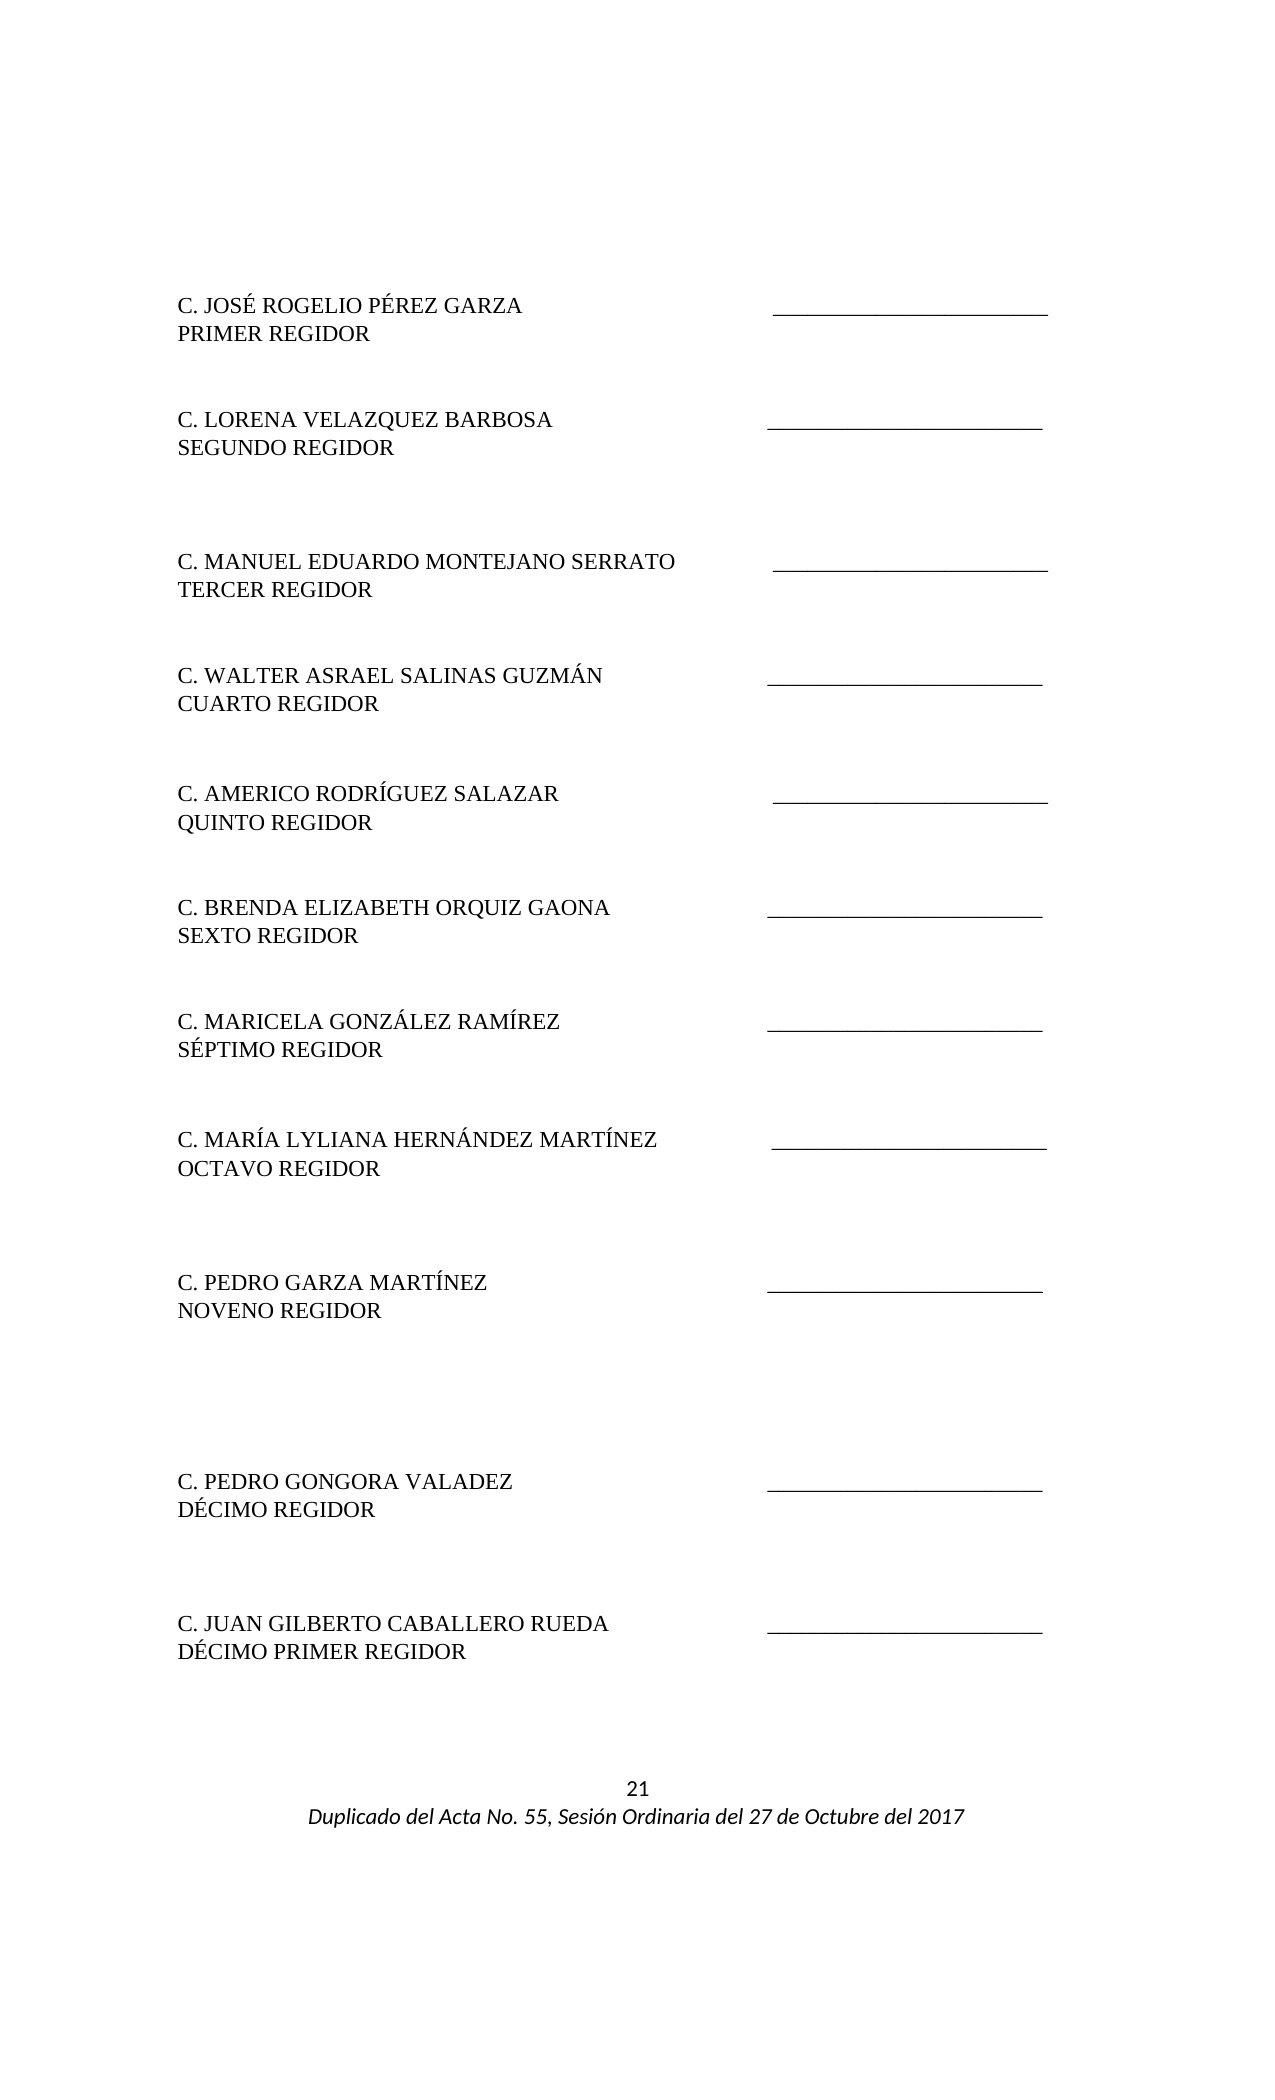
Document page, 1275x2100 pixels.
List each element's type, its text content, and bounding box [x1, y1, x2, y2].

text SEXTO REGIDOR [177, 923, 1098, 949]
text QUINTO REGIDOR [177, 809, 1098, 835]
text PRIMER REGIDOR [177, 321, 1098, 347]
text C. BRENDA ELIZABETH ORQUIZ GAONA ________________________ [177, 894, 1098, 921]
text NOVENO REGIDOR [177, 1297, 1098, 1323]
text SÉPTIMO REGIDOR [177, 1036, 1098, 1063]
text C. WALTER ASRAEL SALINAS GUZMÁN ________________________ [177, 662, 1098, 688]
text OCTAVO REGIDOR [177, 1155, 1098, 1181]
text C. JUAN GILBERTO CABALLERO RUEDA ________________________ [177, 1610, 1098, 1636]
text C. JOSÉ ROGELIO PÉREZ GARZA ________________________ [177, 292, 1098, 318]
text C. PEDRO GONGORA VALADEZ ________________________ [177, 1468, 1098, 1494]
text C. MARÍA LYLIANA HERNÁNDEZ MARTÍNEZ ________________________ [177, 1127, 1048, 1153]
text DÉCIMO PRIMER REGIDOR [177, 1638, 1098, 1665]
text C. AMERICO RODRÍGUEZ SALAZAR ________________________ [177, 780, 1098, 807]
text C. MANUEL EDUARDO MONTEJANO SERRATO ________________________ [177, 548, 1098, 574]
text C. MARICELA GONZÁLEZ RAMÍREZ ________________________ [177, 1008, 1098, 1034]
text TERCER REGIDOR [177, 576, 1098, 603]
text C. LORENA VELAZQUEZ BARBOSA ________________________ [177, 406, 1098, 432]
text SEGUNDO REGIDOR [177, 434, 1098, 461]
text CUARTO REGIDOR [177, 690, 1098, 717]
text C. PEDRO GARZA MARTÍNEZ ________________________ [177, 1269, 1098, 1295]
text DÉCIMO REGIDOR [177, 1496, 1098, 1523]
